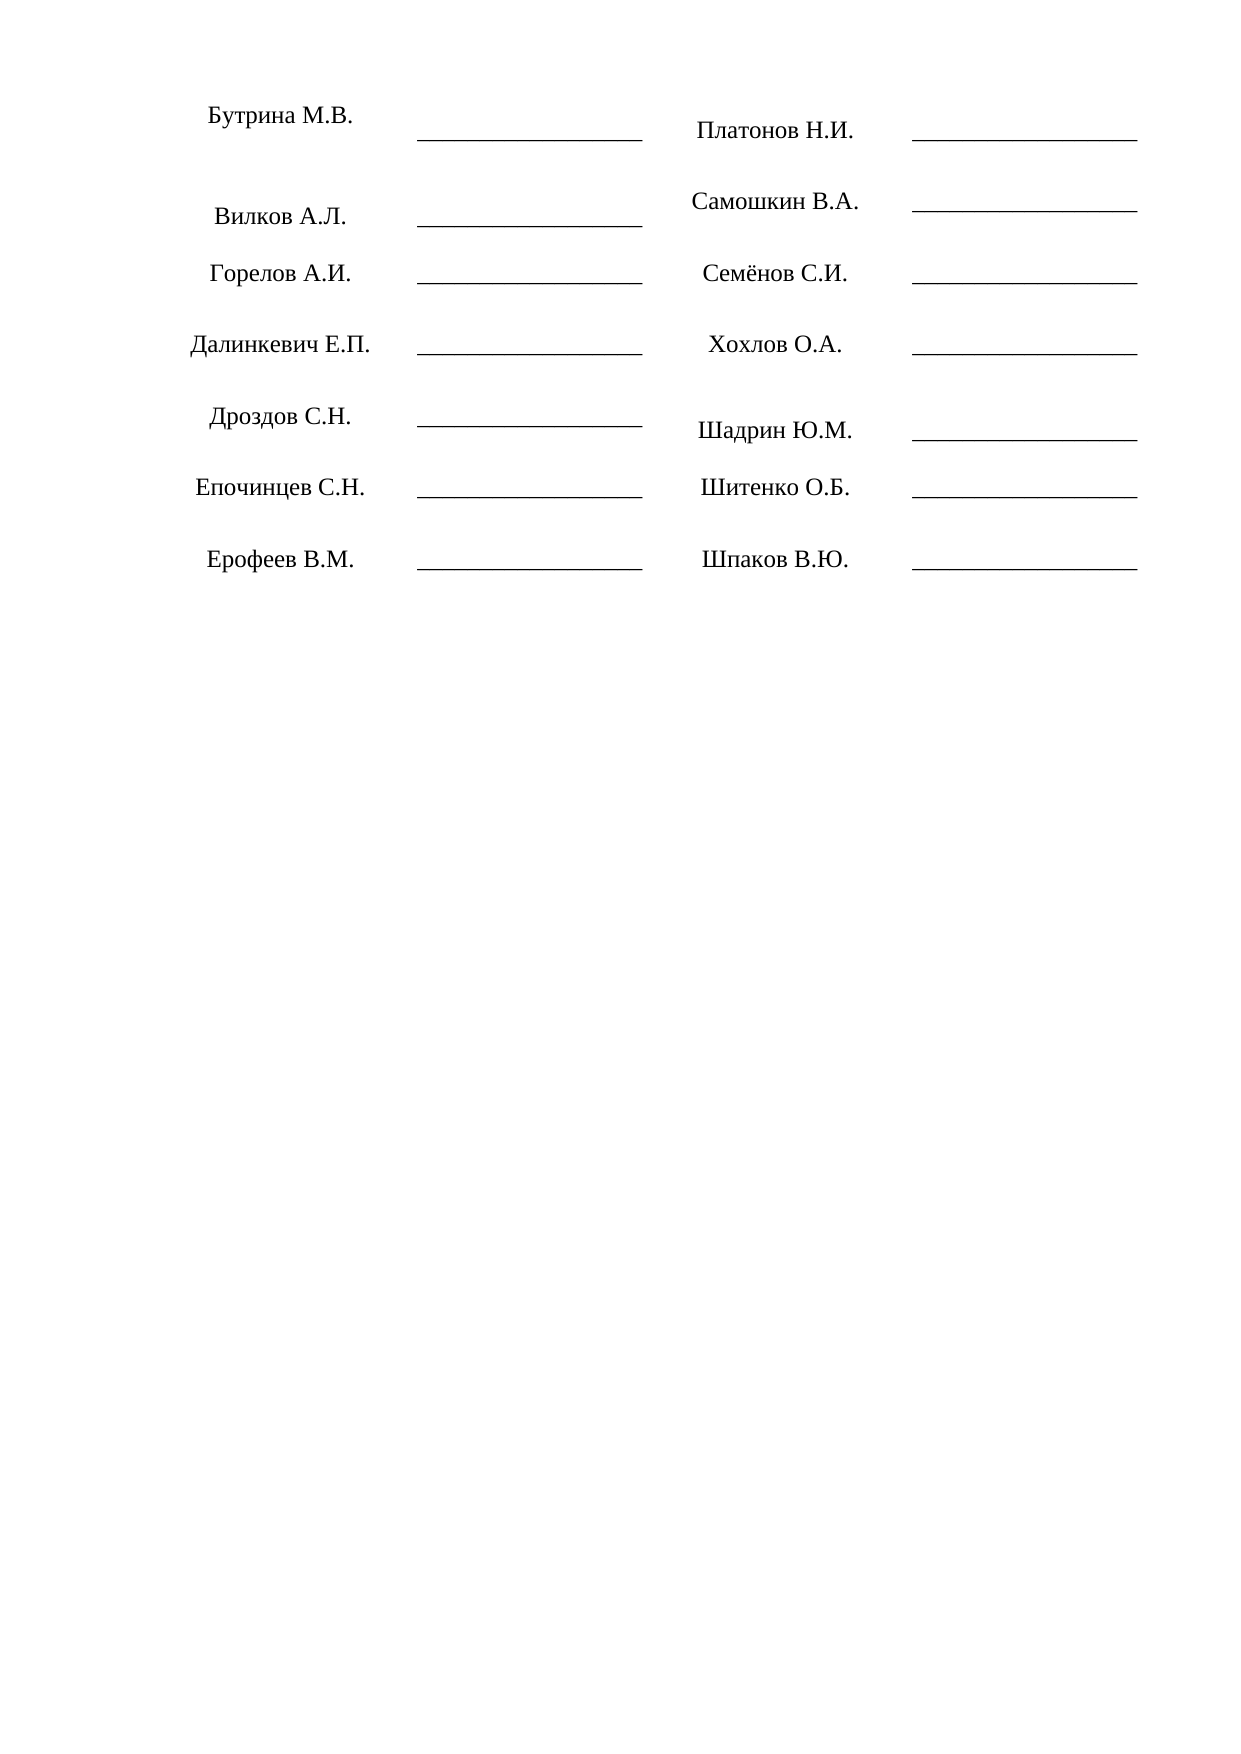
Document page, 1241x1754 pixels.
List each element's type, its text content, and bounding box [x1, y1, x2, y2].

table_cell __________________ [897, 165, 1152, 237]
table_cell __________________ [897, 451, 1152, 522]
table_cell __________________ [406, 451, 653, 522]
table_cell __________________ [897, 308, 1152, 379]
table_cell Ерофеев В.М. [155, 523, 406, 594]
table_cell Бутрина М.В. [155, 94, 406, 165]
table_cell Далинкевич Е.П. [155, 308, 406, 379]
table_cell __________________ [406, 308, 653, 379]
table_cell Епочинцев С.Н. [155, 451, 406, 522]
table_cell Семёнов С.И. [653, 237, 897, 308]
table_cell __________________ [406, 237, 653, 308]
table_cell __________________ [406, 523, 653, 594]
table_cell __________________ [406, 380, 653, 451]
table_cell Шитенко О.Б. [653, 451, 897, 522]
table_cell Хохлов О.А. [653, 308, 897, 379]
table_cell __________________ [406, 165, 653, 237]
table_cell Шадрин Ю.М. [653, 380, 897, 451]
table_cell Самошкин В.А. [653, 165, 897, 237]
table_cell Платонов Н.И. [653, 94, 897, 165]
table_cell __________________ [897, 523, 1152, 594]
table_cell Горелов А.И. [155, 237, 406, 308]
table_cell Вилков А.Л. [155, 165, 406, 237]
table_cell __________________ [897, 237, 1152, 308]
table_cell Шпаков В.Ю. [653, 523, 897, 594]
table_cell Дроздов С.Н. [155, 380, 406, 451]
table_cell __________________ [406, 94, 653, 165]
table_cell __________________ [897, 94, 1152, 165]
table_cell __________________ [897, 380, 1152, 451]
